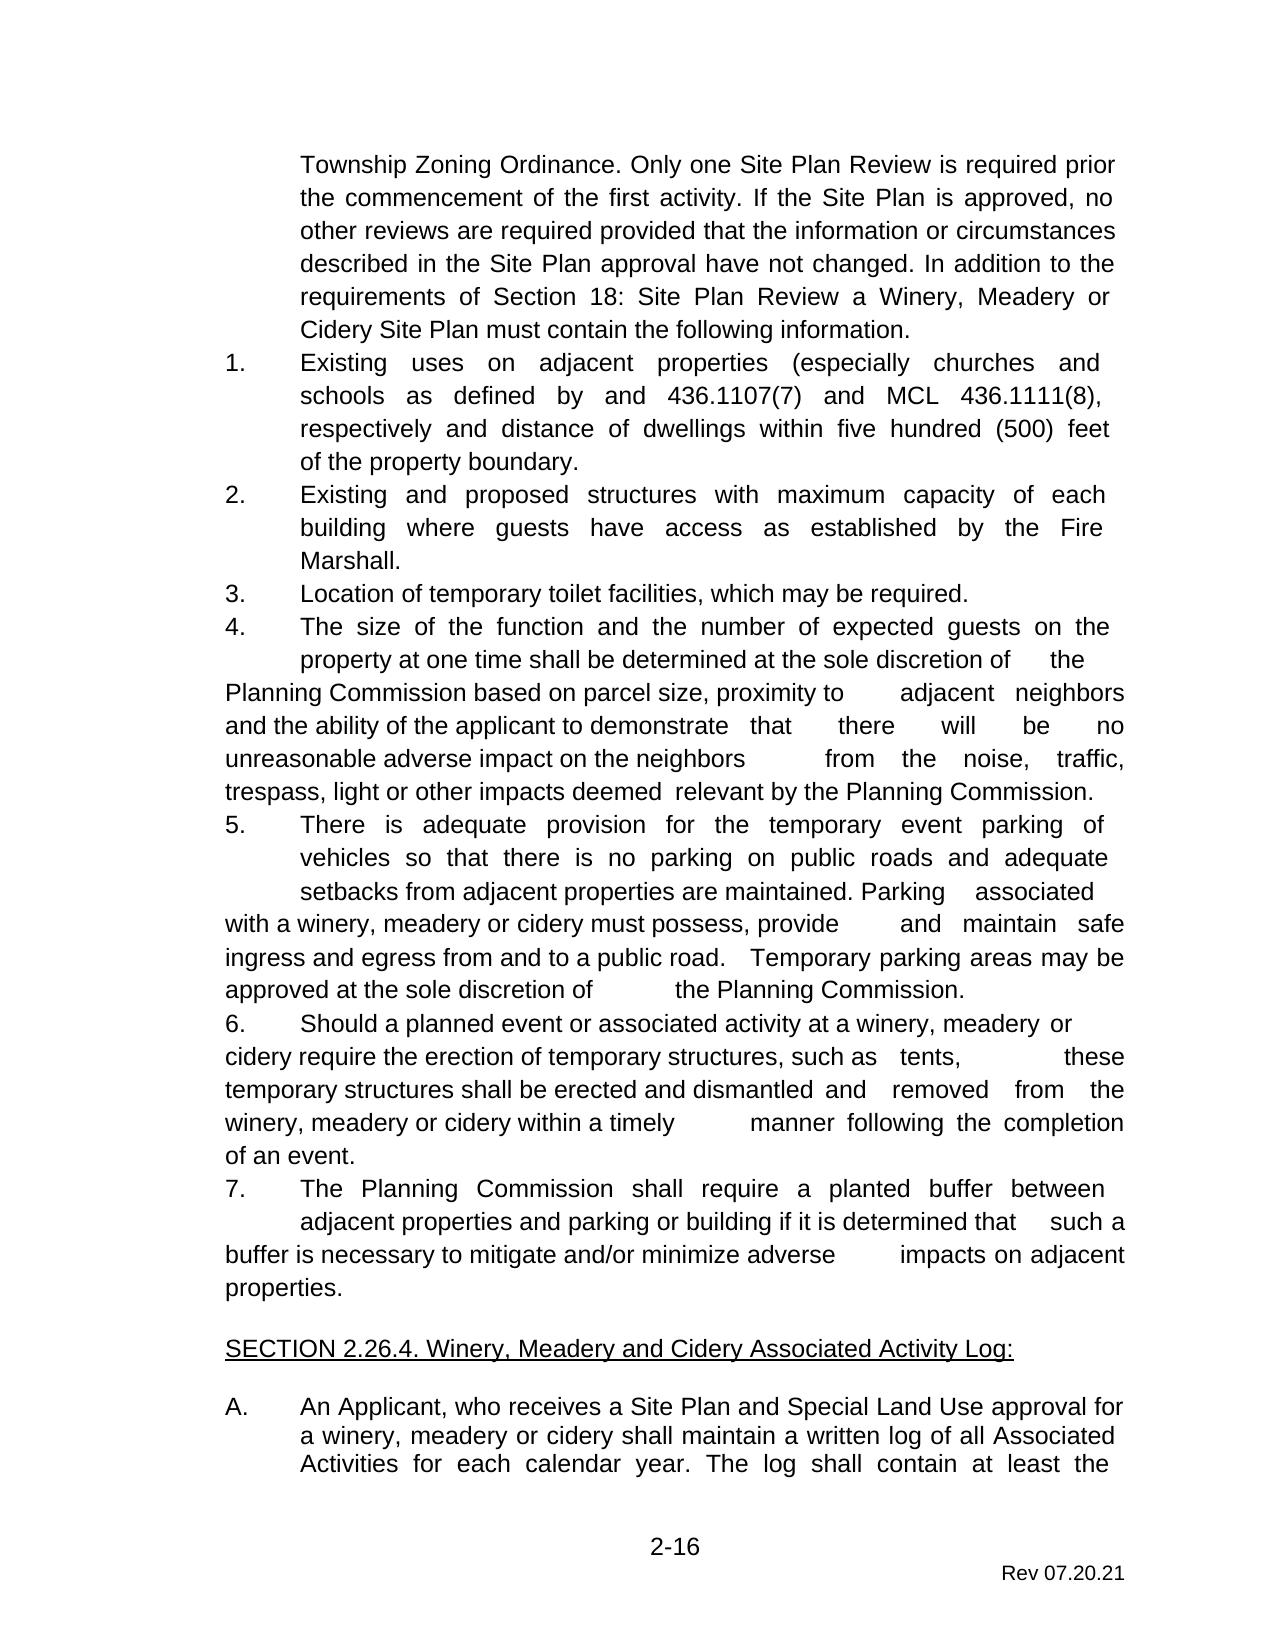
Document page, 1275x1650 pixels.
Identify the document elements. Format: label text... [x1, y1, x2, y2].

list Location of temporary toilet facilities, which may be required. [225, 579, 1125, 608]
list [225, 150, 1125, 344]
list The Planning Commission shall require a planted buffer between adjacent properties and parking or building if it is determined that such a buffer is necessary to mitigate and/or minimize adverse impacts on adjacent properties. [225, 1174, 1125, 1301]
subtitle SECTION 2.26.4. Winery, Meadery and Cidery Associated Activity Log: [225, 1334, 1125, 1363]
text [225, 1392, 1125, 1478]
list Existing uses on adjacent properties (especially churches and schools as defined by and 436.1107(7) and MCL 436.1111(8), respectively and distance of dwellings within five hundred (500) feet of the property boundary. [225, 348, 1125, 476]
list Existing and proposed structures with maximum capacity of each building where guests have access as established by the Fire Marshall. [225, 480, 1125, 575]
list The size of the function and the number of expected guests on the property at one time shall be determined at the sole discretion of the Planning Commission based on parcel size, proximity to adjacent neighbors and the ability of the applicant to demonstrate that there will be no unreasonable adverse impact on the neighbors from the noise, traffic, trespass, light or other impacts deemed relevant by the Planning Commission. [225, 612, 1125, 806]
list There is adequate provision for the temporary event parking of vehicles so that there is no parking on public roads and adequate setbacks from adjacent properties are maintained. Parking associated with a winery, meadery or cidery must possess, provide and maintain safe ingress and egress from and to a public road. Temporary parking areas may be approved at the sole discretion of the Planning Commission. [225, 810, 1125, 1004]
list Should a planned event or associated activity at a winery, meadery or cidery require the erection of temporary structures, such as tents, these temporary structures shall be erected and dismantled and removed from the winery, meadery or cidery within a timely manner following the completion of an event. [225, 1008, 1125, 1169]
